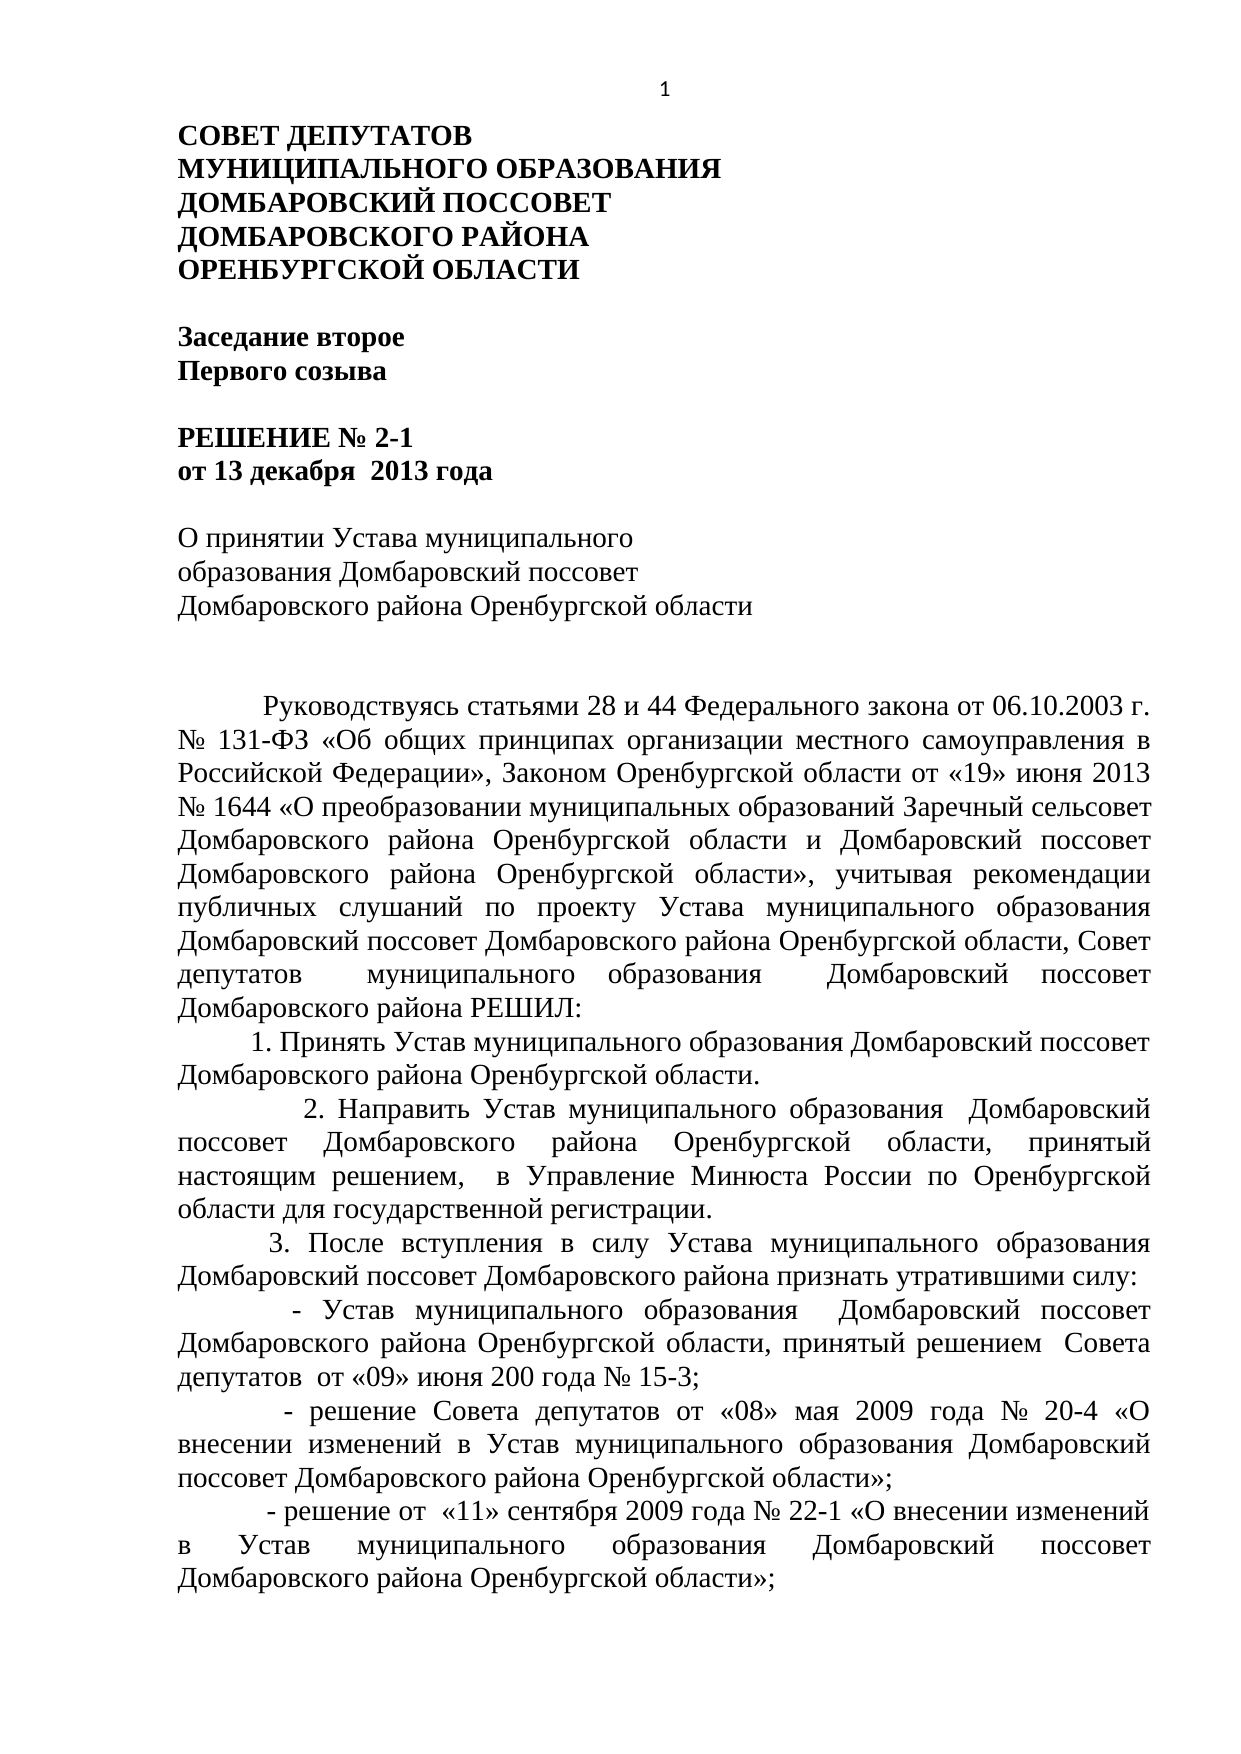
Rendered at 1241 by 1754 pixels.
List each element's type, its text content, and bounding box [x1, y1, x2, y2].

text - Устав муниципального образования Домбаровский поссовет Домбаровского района Оренбургской области, принятый решением Совета депутатов от «09» июня 200 года № 15-3; [177, 1292, 1152, 1393]
text - решение от «11» сентября 2009 года № 22-1 «О внесении изменений в Устав муниципального образования Домбаровский поссовет Домбаровского района Оренбургской области»; [177, 1493, 1152, 1594]
text ОРЕНБУРГСКОЙ ОБЛАСТИ [177, 252, 1152, 286]
text - решение Совета депутатов от «08» мая 2009 года № 20-4 «О внесении изменений в Устав муниципального образования Домбаровский поссовет Домбаровского района Оренбургской области»; [177, 1393, 1152, 1493]
text СОВЕТ ДЕПУТАТОВ [177, 118, 1152, 152]
text Руководствуясь статьями 28 и 44 Федерального закона от 06.10.2003 г. № 131-ФЗ «Об общих принципах организации местного самоуправления в Российской Федерации», Законом Оренбургской области от «19» июня 2013 № 1644 «О преобразовании муниципальных образований Заречный сельсовет Домбаровского района Оренбургской области и Домбаровский поссовет Домбаровского района Оренбургской области», учитывая рекомендации публичных слушаний по проекту Устава муниципального образования Домбаровский поссовет Домбаровского района Оренбургской области, Совет депутатов муниципального образования Домбаровский поссовет Домбаровского района РЕШИЛ: [177, 688, 1152, 1024]
text Первого созыва [177, 353, 1152, 386]
text 1. Принять Устав муниципального образования Домбаровский поссовет Домбаровского района Оренбургской области. [177, 1024, 1152, 1091]
text образования Домбаровский поссовет [177, 554, 1152, 588]
text ДОМБАРОВСКИЙ ПОССОВЕТ [177, 185, 1152, 219]
text О принятии Устава муниципального [177, 521, 1152, 554]
text 2. Направить Устав муниципального образования Домбаровский поссовет Домбаровского района Оренбургской области, принятый настоящим решением, в Управление Минюста России по Оренбургской области для государственной регистрации. [177, 1091, 1152, 1225]
text Домбаровского района Оренбургской области [177, 588, 1152, 621]
text РЕШЕНИЕ № 2-1 [177, 420, 1152, 453]
text Заседание второе [177, 319, 1152, 353]
text от 13 декабря 2013 года [177, 453, 1152, 487]
text ДОМБАРОВСКОГО РАЙОНА [177, 219, 1152, 252]
text 3. После вступления в силу Устава муниципального образования Домбаровский поссовет Домбаровского района признать утратившими силу: [177, 1225, 1152, 1292]
text МУНИЦИПАЛЬНОГО ОБРАЗОВАНИЯ [177, 152, 1152, 185]
